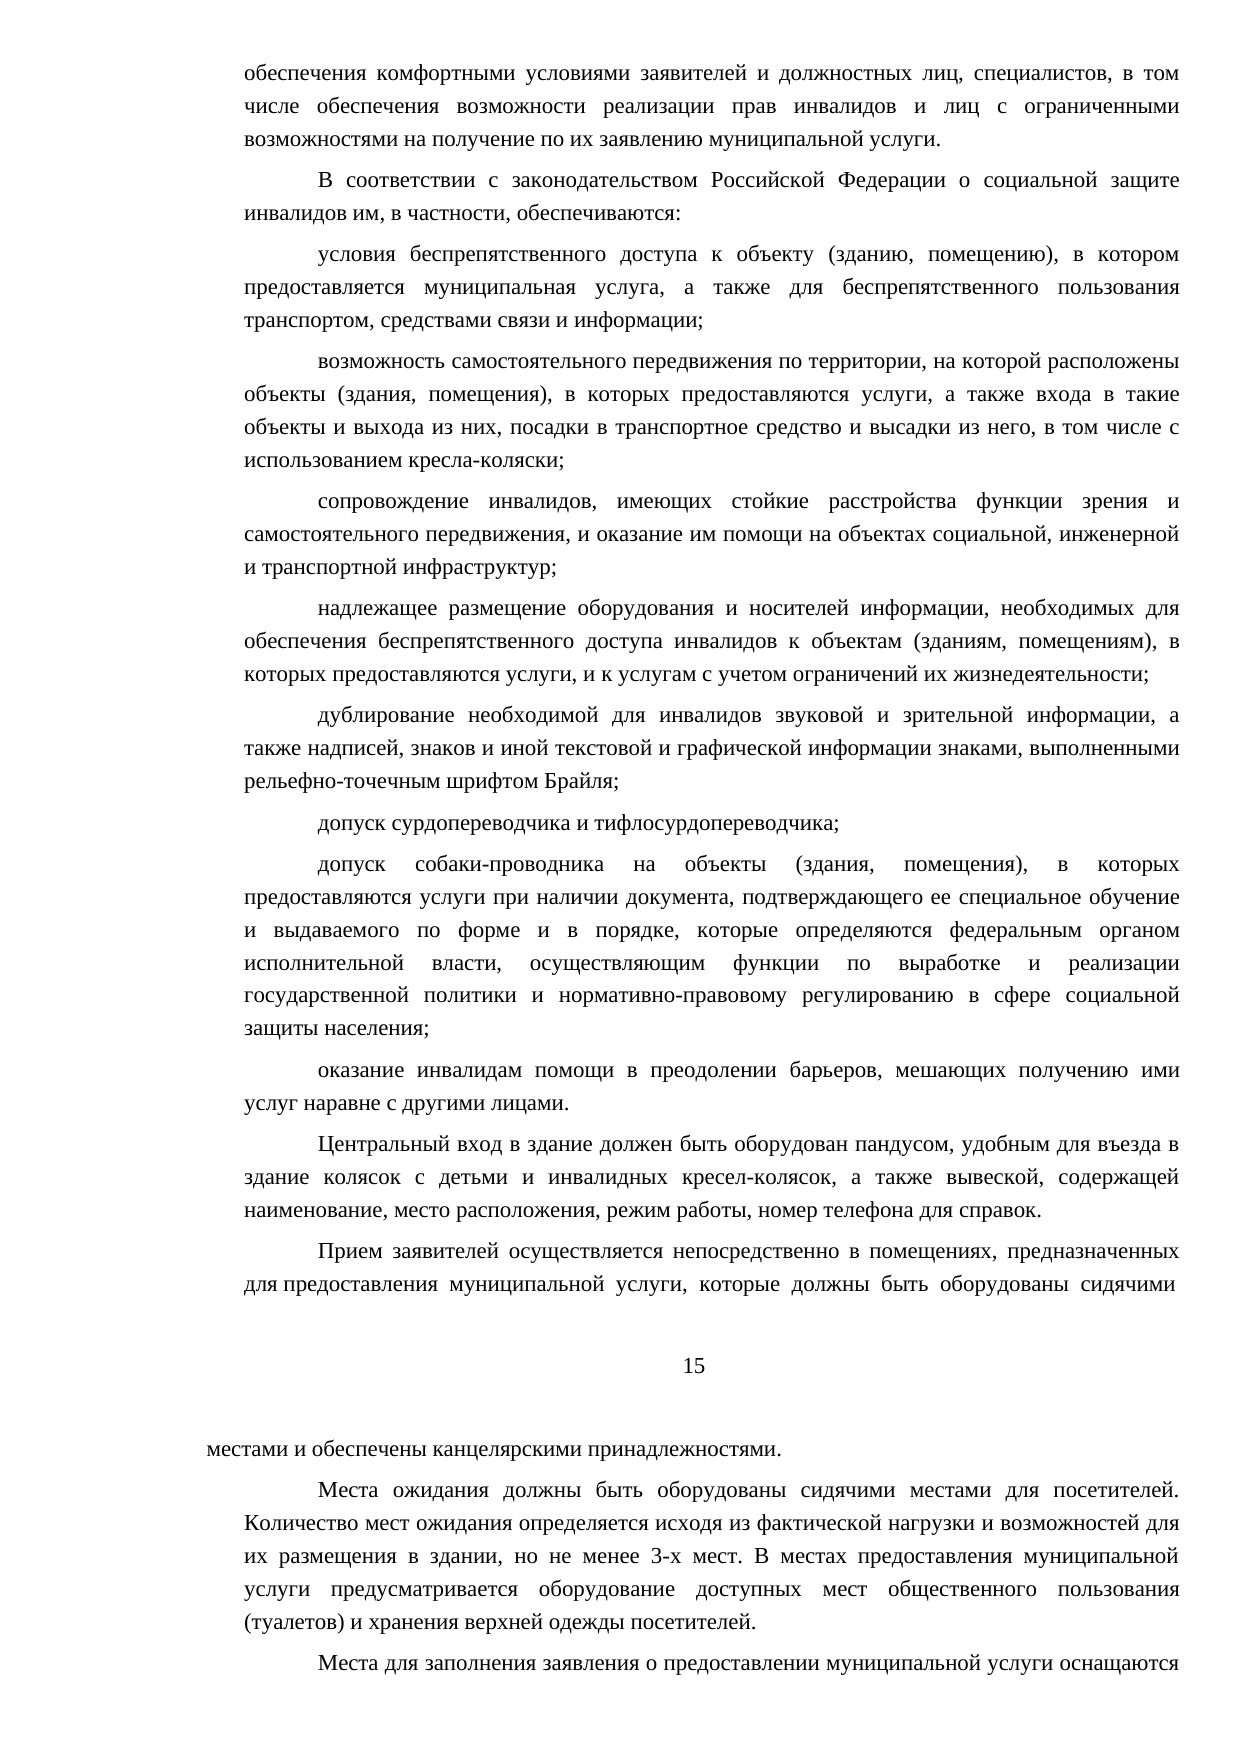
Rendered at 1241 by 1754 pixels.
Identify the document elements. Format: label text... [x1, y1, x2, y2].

text условия беспрепятственного доступа к объекту (зданию, помещению), в котором предоставляется муниципальная услуга, а также для беспрепятственного пользования транспортом, средствами связи и информации; [244, 240, 1181, 332]
text 15 [206, 1352, 1181, 1379]
text местами и обеспечены канцелярскими принадлежностями. [206, 1435, 1181, 1461]
text Места ожидания должны быть оборудованы сидячими местами для посетителей. Количество мест ожидания определяется исходя из фактической нагрузки и возможностей для их размещения в здании, но не менее 3-х мест. В местах предоставления муниципальной услуги предусматривается оборудование доступных мест общественного пользования (туалетов) и хранения верхней одежды посетителей. [244, 1476, 1181, 1634]
text Центральный вход в здание должен быть оборудован пандусом, удобным для въезда в здание колясок с детьми и инвалидных кресел-колясок, а также вывеской, содержащей наименование, место расположения, режим работы, номер телефона для справок. [244, 1130, 1181, 1222]
text допуск собаки-проводника на объекты (здания, помещения), в которых предоставляются услуги при наличии документа, подтверждающего ее специальное обучение и выдаваемого по форме и в порядке, которые определяются федеральным органом исполнительной власти, осуществляющим функции по выработке и реализации государственной политики и нормативно-правовому регулированию в сфере социальной защиты населения; [244, 850, 1181, 1041]
text сопровождение инвалидов, имеющих стойкие расстройства функции зрения и самостоятельного передвижения, и оказание им помощи на объектах социальной, инженерной и транспортной инфраструктур; [244, 487, 1181, 579]
text возможность самостоятельного передвижения по территории, на которой расположены объекты (здания, помещения), в которых предоставляются услуги, а также входа в такие объекты и выхода из них, посадки в транспортное средство и высадки из него, в том числе с использованием кресла-коляски; [244, 347, 1181, 472]
text дублирование необходимой для инвалидов звуковой и зрительной информации, а также надписей, знаков и иной текстовой и графической информации знаками, выполненными рельефно-точечным шрифтом Брайля; [244, 702, 1181, 794]
text оказание инвалидам помощи в преодолении барьеров, мешающих получению ими услуг наравне с другими лицами. [244, 1056, 1181, 1115]
text допуск сурдопереводчика и тифлосурдопереводчика; [244, 809, 1181, 835]
text Прием заявителей осуществляется непосредственно в помещениях, предназначенных для предоставления муниципальной услуги, которые должны быть оборудованы сидячими [244, 1237, 1181, 1296]
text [244, 1649, 1181, 1675]
text надлежащее размещение оборудования и носителей информации, необходимых для обеспечения беспрепятственного доступа инвалидов к объектам (зданиям, помещениям), в которых предоставляются услуги, и к услугам с учетом ограничений их жизнедеятельности; [244, 594, 1181, 687]
text В соответствии с законодательством Российской Федерации о социальной защите инвалидов им, в частности, обеспечиваются: [244, 166, 1181, 225]
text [244, 59, 1181, 151]
